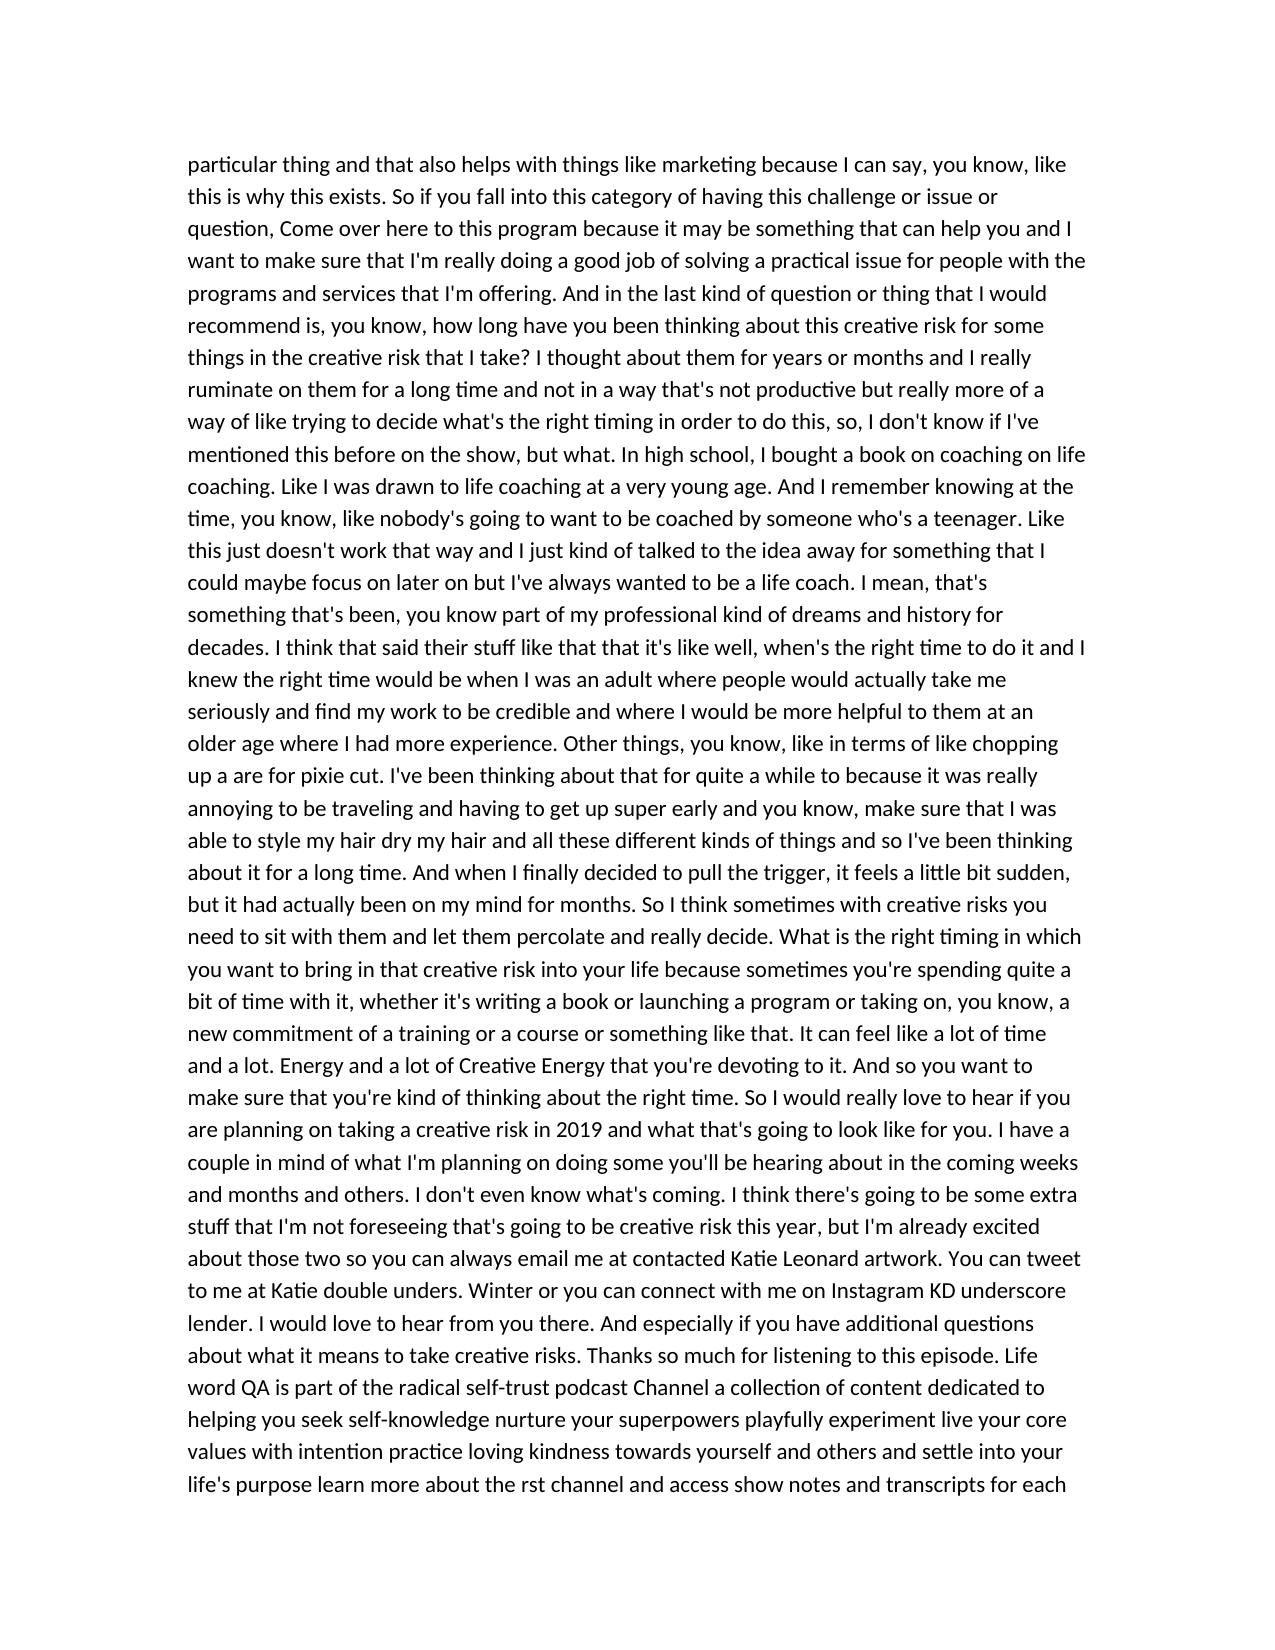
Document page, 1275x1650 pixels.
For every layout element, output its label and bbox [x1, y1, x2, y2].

text [187, 150, 1087, 1498]
